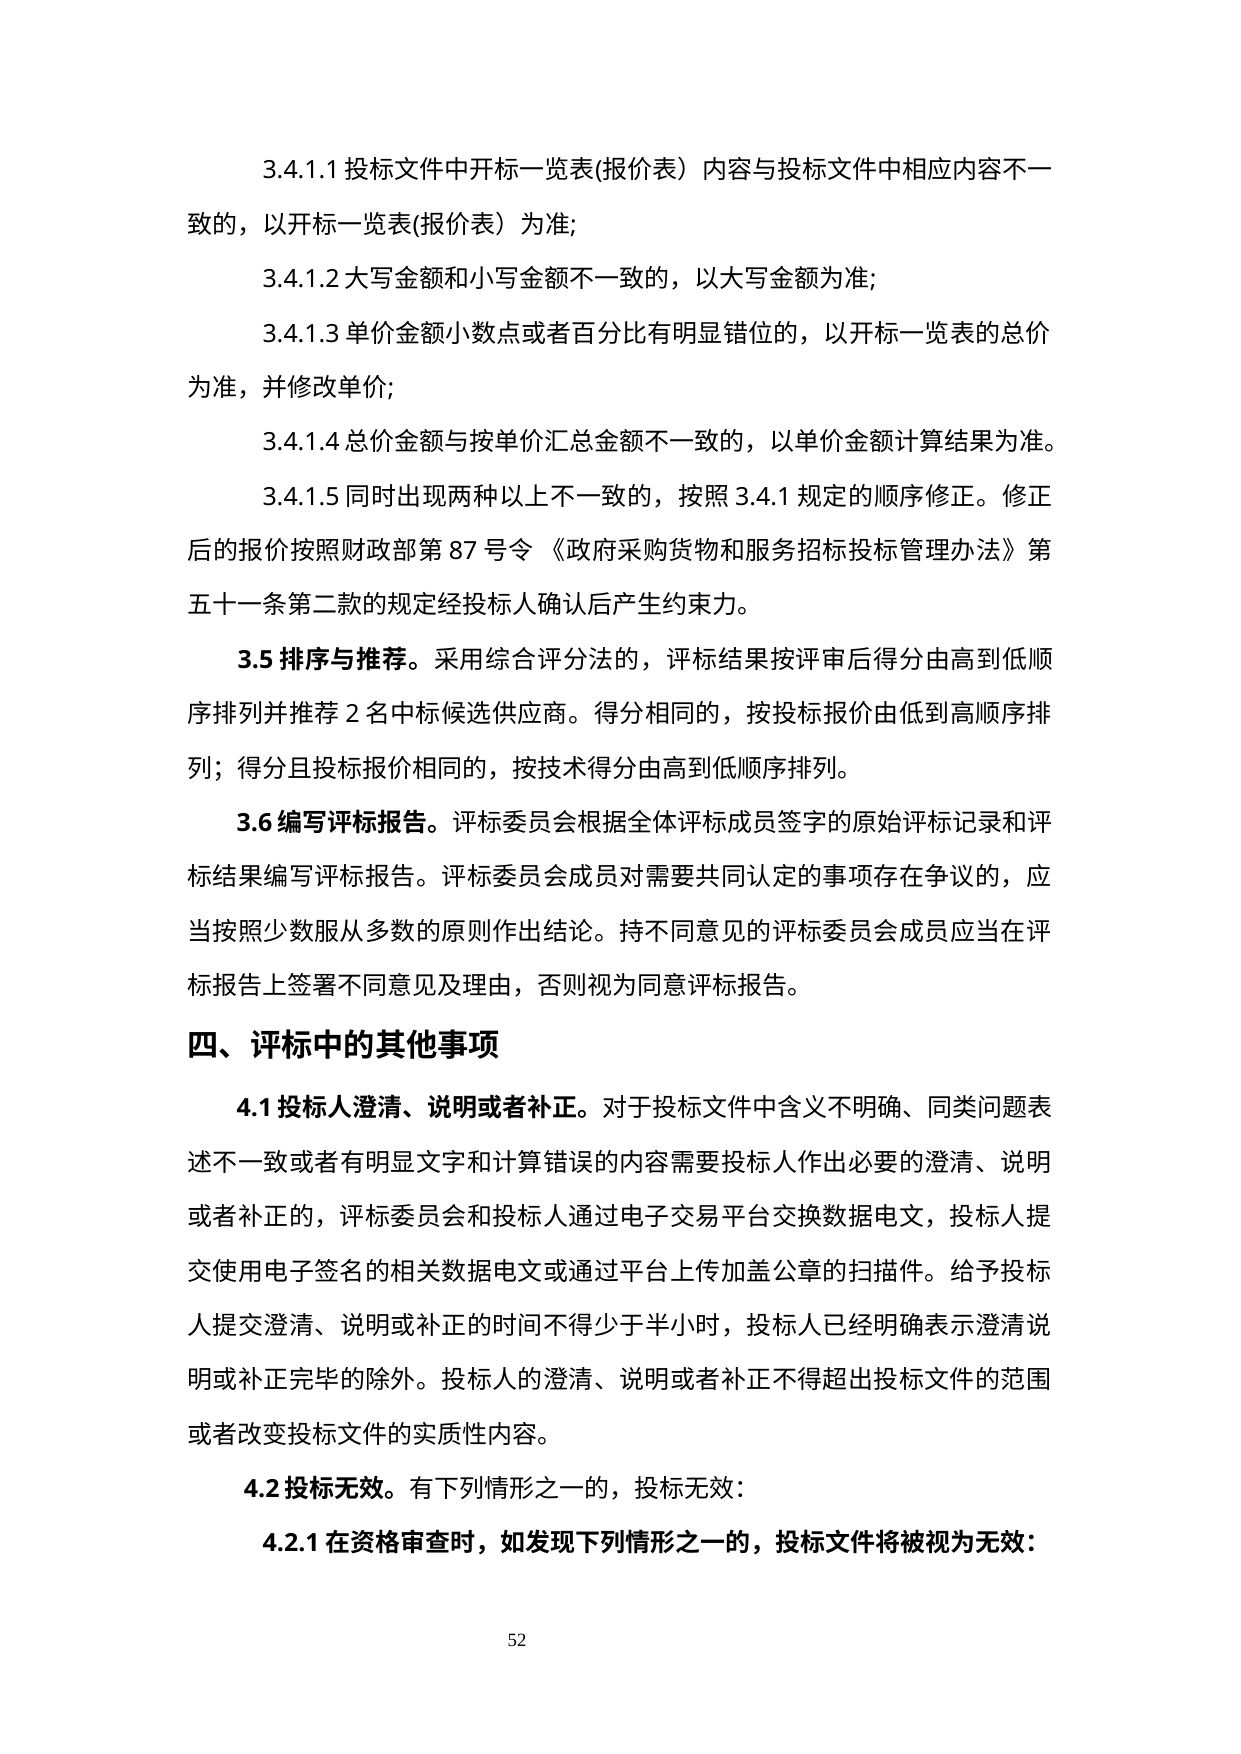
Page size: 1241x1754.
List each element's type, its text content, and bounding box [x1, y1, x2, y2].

text 3.4.1.5同时出现两种以上不一致的，按照3.4.1规定的顺序修正。修正后的报价按照财政部第87号令 《政府采购货物和服务招标投标管理办法》第五十一条第二款的规定经投标人确认后产生约束力。 [187, 476, 1053, 621]
text 3.4.1.2大写金额和小写金额不一致的，以大写金额为准; [187, 259, 1053, 295]
text 4.2.1在资格审查时，如发现下列情形之一的，投标文件将被视为无效： [187, 1523, 1053, 1559]
text 4.2投标无效。有下列情形之一的，投标无效： [244, 1468, 1053, 1505]
text 4.1投标人澄清、说明或者补正。对于投标文件中含义不明确、同类问题表述不一致或者有明显文字和计算错误的内容需要投标人作出必要的澄清、说明或者补正的，评标委员会和投标人通过电子交易平台交换数据电文，投标人提交使用电子签名的相关数据电文或通过平台上传加盖公章的扫描件。给予投标人提交澄清、说明或补正的时间不得少于半小时，投标人已经明确表示澄清说明或补正完毕的除外。投标人的澄清、说明或者补正不得超出投标文件的范围或者改变投标文件的实质性内容。 [187, 1088, 1053, 1450]
text 3.4.1.3单价金额小数点或者百分比有明显错位的，以开标一览表的总价为准，并修改单价; [187, 313, 1053, 404]
text 3.4.1.4总价金额与按单价汇总金额不一致的，以单价金额计算结果为准。 [187, 422, 1053, 458]
text 3.6编写评标报告。评标委员会根据全体评标成员签字的原始评标记录和评标结果编写评标报告。评标委员会成员对需要共同认定的事项存在争议的，应当按照少数服从多数的原则作出结论。持不同意见的评标委员会成员应当在评标报告上签署不同意见及理由，否则视为同意评标报告。 [187, 802, 1053, 1002]
subtitle 四、评标中的其他事项 [187, 1020, 1053, 1065]
text 3.5排序与推荐。采用综合评分法的，评标结果按评审后得分由高到低顺序排列并推荐2名中标候选供应商。得分相同的，按投标报价由低到高顺序排列；得分且投标报价相同的，按技术得分由高到低顺序排列。 [187, 639, 1053, 784]
text 3.4.1.1投标文件中开标一览表(报价表）内容与投标文件中相应内容不一致的，以开标一览表(报价表）为准; [187, 150, 1053, 241]
